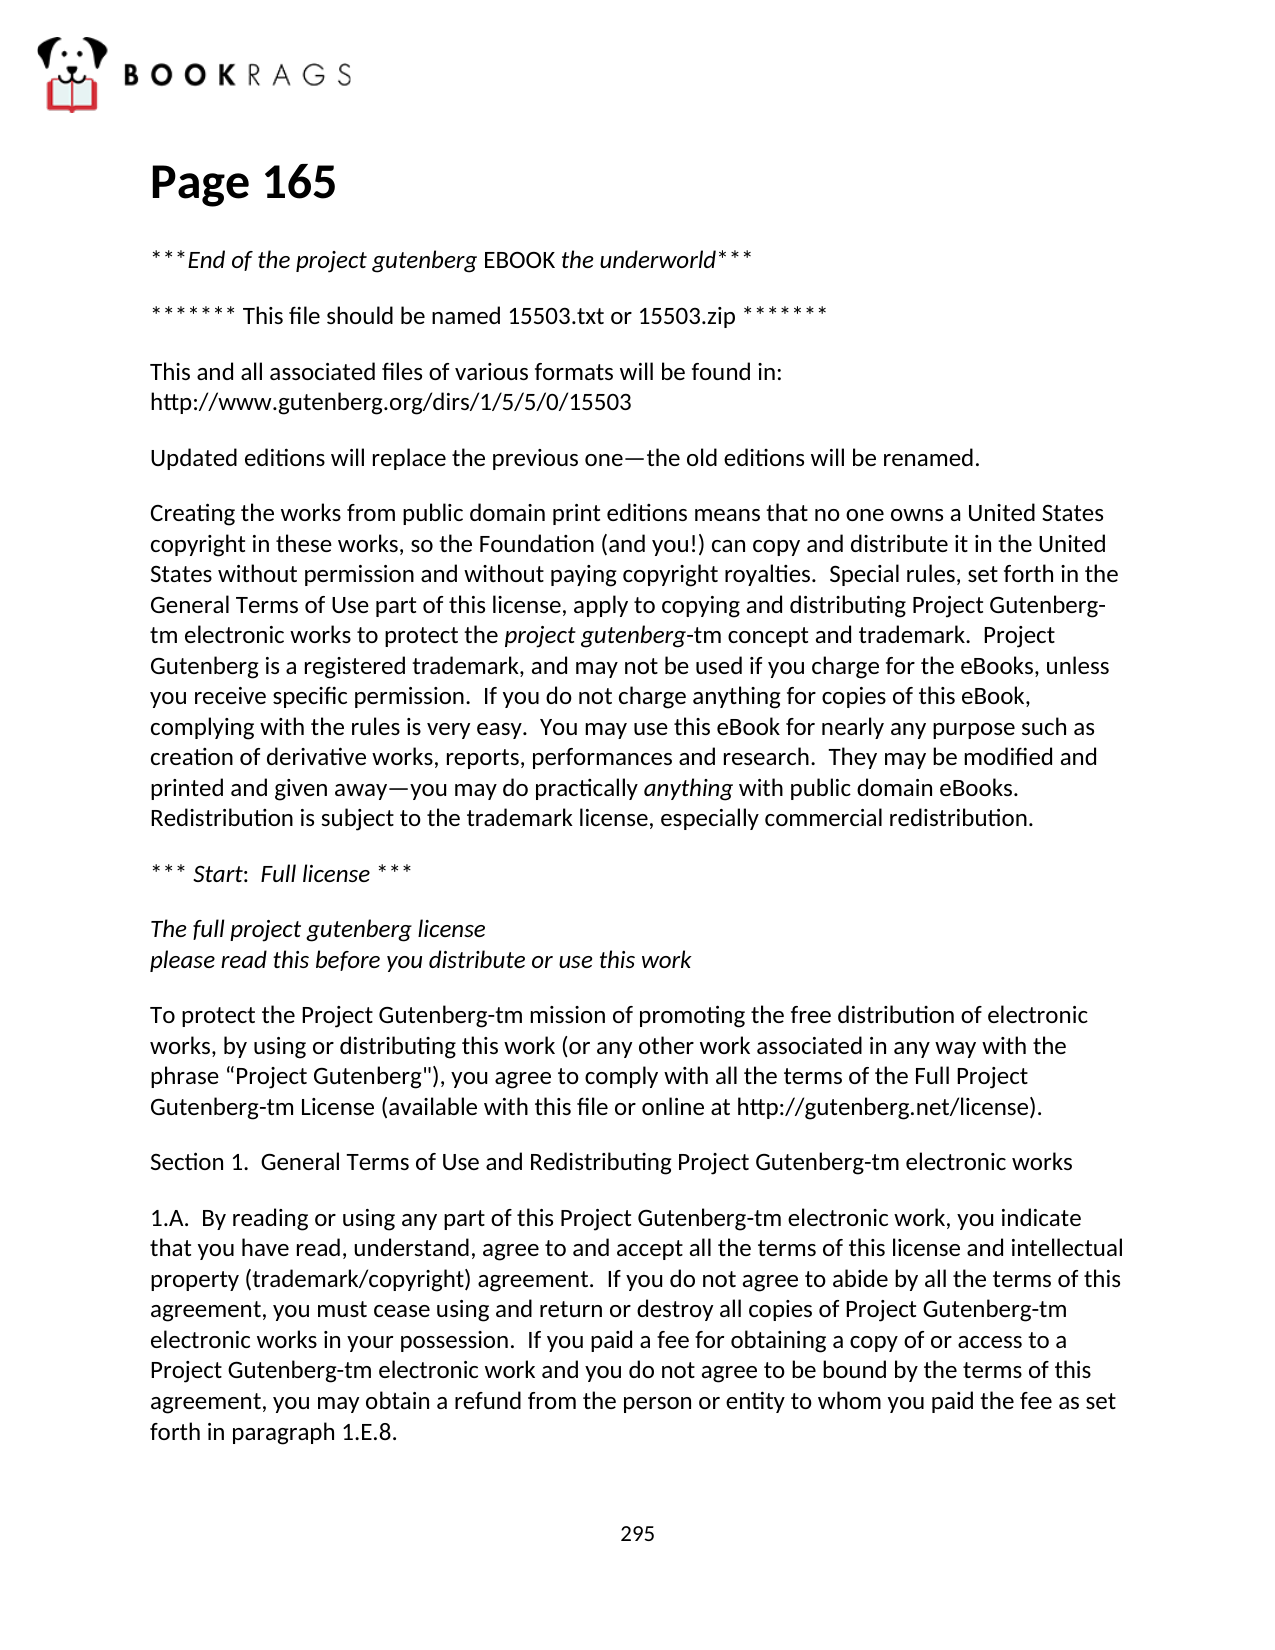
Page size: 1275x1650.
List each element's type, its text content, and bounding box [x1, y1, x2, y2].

text *** Start: Full license *** [150, 858, 1125, 888]
text The full project gutenberg license please read this before you distribute or use this work [150, 913, 1125, 974]
text Creating the works from public domain print editions means that no one owns a United States copyright in these works, so the Foundation (and you!) can copy and distribute it in the United States without permission and without paying copyright royalties. Special rules, set forth in the General Terms of Use part of this license, apply to copying and distributing Project Gutenberg-tm electronic works to protect the project gutenberg-tm concept and trademark. Project Gutenberg is a registered trademark, and may not be used if you charge for the eBooks, unless you receive specific permission. If you do not charge anything for copies of this eBook, complying with the rules is very easy. You may use this eBook for nearly any purpose such as creation of derivative works, reports, performances and research. They may be modified and printed and given away—­you may do practically anything with public domain eBooks. Redistribution is subject to the trademark license, especially commercial redistribution. [150, 497, 1125, 833]
text ***End of the project gutenberg EBOOK the underworld*** [150, 244, 1125, 275]
text This and all associated files of various formats will be found in: http://www.gutenberg.org/dirs/1/5/5/0/15503 [150, 356, 1125, 417]
picture [37, 37, 351, 113]
text ******* This file should be named 15503.txt or 15503.zip ******* [150, 300, 1125, 331]
text Section 1. General Terms of Use and Redistributing Project Gutenberg-tm electronic works [150, 1147, 1125, 1177]
text Page 165 [150, 150, 1125, 211]
text To protect the Project Gutenberg-tm mission of promoting the free distribution of electronic works, by using or distributing this work (or any other work associated in any way with the phrase “Project Gutenberg"), you agree to comply with all the terms of the Full Project Gutenberg-tm License (available with this file or online at http://gutenberg.net/license). [150, 999, 1125, 1122]
text 1.A. By reading or using any part of this Project Gutenberg-tm electronic work, you indicate that you have read, understand, agree to and accept all the terms of this license and intellectual property (trademark/copyright) agreement. If you do not agree to abide by all the terms of this agreement, you must cease using and return or destroy all copies of Project Gutenberg-tm electronic works in your possession. If you paid a fee for obtaining a copy of or access to a Project Gutenberg-tm electronic work and you do not agree to be bound by the terms of this agreement, you may obtain a refund from the person or entity to whom you paid the fee as set forth in paragraph 1.E.8. [150, 1202, 1125, 1446]
text Updated editions will replace the previous one—­the old editions will be renamed. [150, 442, 1125, 472]
